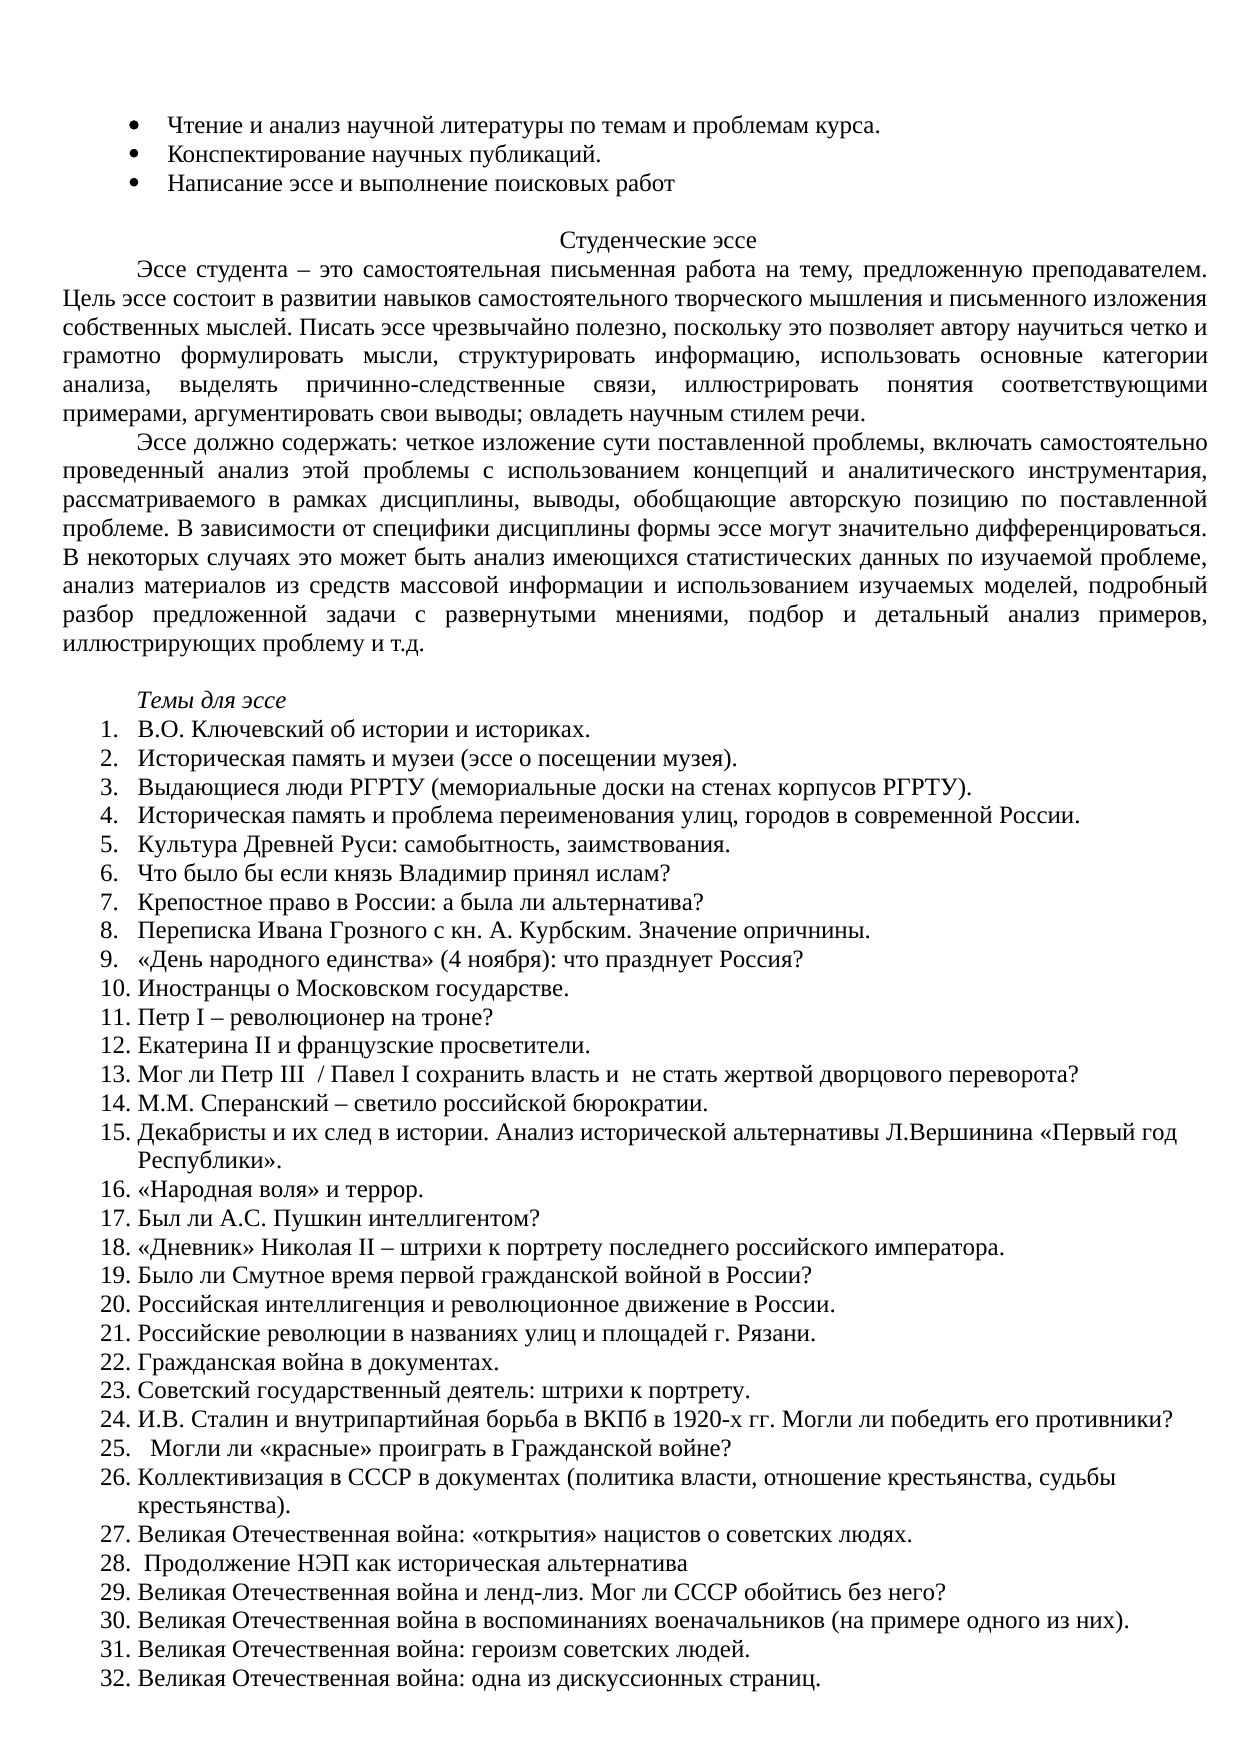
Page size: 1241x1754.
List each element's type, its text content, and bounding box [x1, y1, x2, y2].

list Культура Древней Руси: самобытность, заимствования. [100, 829, 1209, 858]
list Гражданская война в документах. [100, 1347, 1209, 1375]
list Историческая память и музеи (эссе о посещении музея). [100, 743, 1209, 772]
list Продолжение НЭП как историческая альтернатива [100, 1548, 1209, 1577]
list Советский государственный деятель: штрихи к портрету. [100, 1375, 1209, 1404]
list Петр I – революционер на троне? [100, 1002, 1209, 1030]
list Великая Отечественная война: одна из дискуссионных страниц. [100, 1663, 1209, 1692]
list Великая Отечественная война в воспоминаниях военачальников (на примере одного из них). [100, 1605, 1209, 1634]
list Иностранцы о Московском государстве. [100, 973, 1209, 1002]
list Был ли А.С. Пушкин интеллигентом? [100, 1203, 1209, 1232]
list Было ли Смутное время первой гражданской войной в России? [100, 1260, 1209, 1289]
list Что было бы если князь Владимир принял ислам? [100, 858, 1209, 887]
list Конспектирование научных публикаций. [129, 139, 1209, 168]
list Крепостное право в России: а была ли альтернатива? [100, 887, 1209, 915]
list Студенческие эссе [62, 225, 1209, 254]
list И.В. Сталин и внутрипартийная борьба в ВКПб в 1920-х гг. Могли ли победить его противники? [100, 1404, 1209, 1433]
list Коллективизация в СССР в документах (политика власти, отношение крестьянства, судьбы крестьянства). [100, 1462, 1209, 1519]
list Выдающиеся люди РГРТУ (мемориальные доски на стенах корпусов РГРТУ). [100, 772, 1209, 800]
list М.М. Сперанский – светило российской бюрократии. [100, 1088, 1209, 1117]
list Декабристы и их след в истории. Анализ исторической альтернативы Л.Вершинина «Первый год Республики». [100, 1117, 1209, 1174]
list Великая Отечественная война: героизм советских людей. [100, 1634, 1209, 1663]
list Написание эссе и выполнение поисковых работ [129, 168, 1209, 197]
list Екатерина II и французские просветители. [100, 1030, 1209, 1059]
list Великая Отечественная война: «открытия» нацистов о советских людях. [100, 1519, 1209, 1548]
list Российская интеллигенция и революционное движение в России. [100, 1289, 1209, 1318]
list Могли ли «красные» проиграть в Гражданской войне? [100, 1433, 1209, 1462]
list Переписка Ивана Грозного с кн. А. Курбским. Значение опричнины. [100, 915, 1209, 944]
text Эссе должно содержать: четкое изложение сути поставленной проблемы, включать самостоятельно проведенный анализ этой проблемы с использованием концепций и аналитического инструментария, рассматриваемого в рамках дисциплины, выводы, обобщающие авторскую позицию по поставленной проблеме. В зависимости от специфики дисциплины формы эссе могут значительно дифференцироваться. В некоторых случаях это может быть анализ имеющихся статистических данных по изучаемой проблеме, анализ материалов из средств массовой информации и использованием изучаемых моделей, подробный разбор предложенной задачи с развернутыми мнениями, подбор и детальный анализ примеров, иллюстрирующих проблему и т.д. [62, 427, 1209, 657]
list «День народного единства» (4 ноября): что празднует Россия? [100, 944, 1209, 973]
list Российские революции в названиях улиц и площадей г. Рязани. [100, 1318, 1209, 1347]
list В.О. Ключевский об истории и историках. [100, 714, 1209, 743]
list Чтение и анализ научной литературы по темам и проблемам курса. [129, 110, 1209, 139]
text Темы для эссе [62, 685, 1209, 714]
list Мог ли Петр III / Павел I сохранить власть и не стать жертвой дворцового переворота? [100, 1059, 1209, 1088]
text Эссе студента – это самостоятельная письменная работа на тему, предложенную преподавателем. Цель эссе состоит в развитии навыков самостоятельного творческого мышления и письменного изложения собственных мыслей. Писать эссе чрезвычайно полезно, поскольку это позволяет автору научиться четко и грамотно формулировать мысли, структурировать информацию, использовать основные категории анализа, выделять причинно-следственные связи, иллюстрировать понятия соответствующими примерами, аргументировать свои выводы; овладеть научным стилем речи. [62, 254, 1209, 427]
list «Дневник» Николая II – штрихи к портрету последнего российского императора. [100, 1232, 1209, 1260]
list «Народная воля» и террор. [100, 1174, 1209, 1203]
list Великая Отечественная война и ленд-лиз. Мог ли СССР обойтись без него? [100, 1577, 1209, 1605]
list Историческая память и проблема переименования улиц, городов в современной России. [100, 800, 1209, 829]
